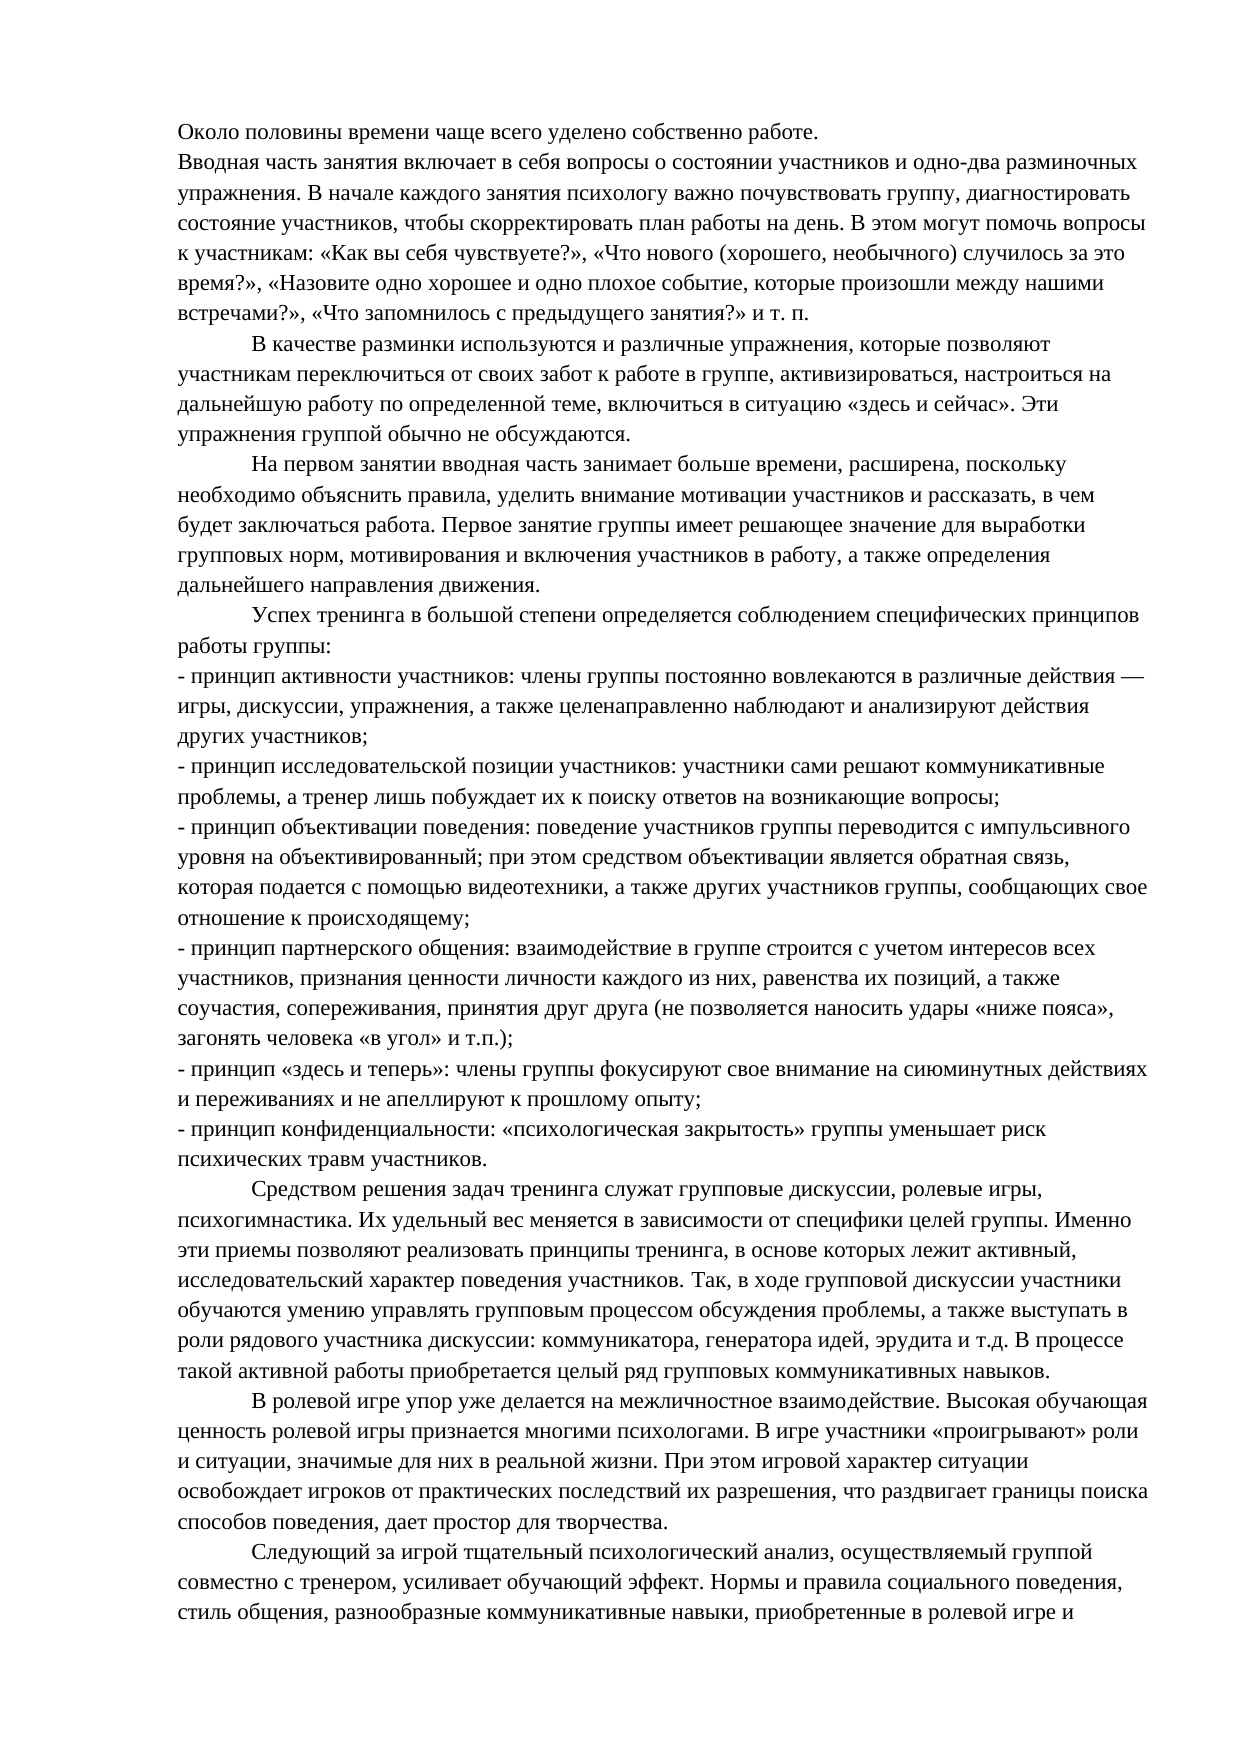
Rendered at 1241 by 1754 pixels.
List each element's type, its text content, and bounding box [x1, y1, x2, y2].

text На первом занятии вводная часть занимает больше времени, расширена, поскольку необходимо объяснить правила, уделить внимание мотивации участников и рассказать, в чем будет заключаться работа. Первое занятие группы имеет решающее значение для выработки групповых норм, мотивирования и включения участников в работу, а также определения дальнейшего направления движения. [177, 450, 1152, 598]
text В качестве разминки используются и различные упражнения, которые позволяют участникам переключиться от своих забот к работе в группе, активизироваться, настроиться на дальнейшую работу по определенной теме, включиться в ситуацию «здесь и сейчас». Эти упражнения группой обычно не обсуждаются. [177, 329, 1152, 447]
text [177, 118, 1152, 326]
text Средством решения задач тренинга служат групповые дискуссии, ролевые игры, психогимнастика. Их удельный вес меняется в зависимости от специфики целей группы. Именно эти приемы позволяют реализовать принципы тренинга, в основе которых лежит активный, исследовательский характер поведения участников. Так, в ходе групповой дискуссии участники обучаются умению управлять групповым процессом обсуждения проблемы, а также выступать в роли рядового участника дискуссии: коммуникатора, генератора идей, эрудита и т.д. В процессе такой активной работы приобретается целый ряд групповых коммуникативных навыков. [177, 1175, 1152, 1383]
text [177, 1538, 1152, 1625]
text Успех тренинга в большой степени определяется соблюдением специфических принципов работы группы: - принцип активности участников: члены группы постоянно вовлекаются в различные действия — игры, дискуссии, упражнения, а также целенаправленно наблюдают и анализируют действия других участников; - принцип исследовательской позиции участников: участники сами решают коммуникативные проблемы, а тренер лишь побуждает их к поиску ответов на возникающие вопросы; - принцип объективации поведения: поведение участников группы переводится с импульсивного уровня на объективированный; при этом средством объективации является обратная связь, которая подается с помощью видеотехники, а также других участников группы, сообщающих свое отношение к происходящему; - принцип партнерского общения: взаимодействие в группе строится с учетом интересов всех участников, признания ценности личности каждого из них, равенства их позиций, а также соучастия, сопереживания, принятия друг друга (не позволяется наносить удары «ниже пояса», загонять человека «в угол» и т.п.); - принцип «здесь и теперь»: члены группы фокусируют свое внимание на сиюминутных действиях и переживаниях и не апеллируют к прошлому опыту; - принцип конфиденциальности: «психологическая закрытость» группы уменьшает риск психических травм участников. [177, 601, 1152, 1172]
text В ролевой игре упор уже делается на межличностное взаимодействие. Высокая обучающая ценность ролевой игры признается многими психологами. В игре участники «проигрывают» роли и ситуации, значимые для них в реальной жизни. При этом игровой характер ситуации освобождает игроков от практических последствий их разрешения, что раздвигает границы поиска способов поведения, дает простор для творчества. [177, 1387, 1152, 1534]
